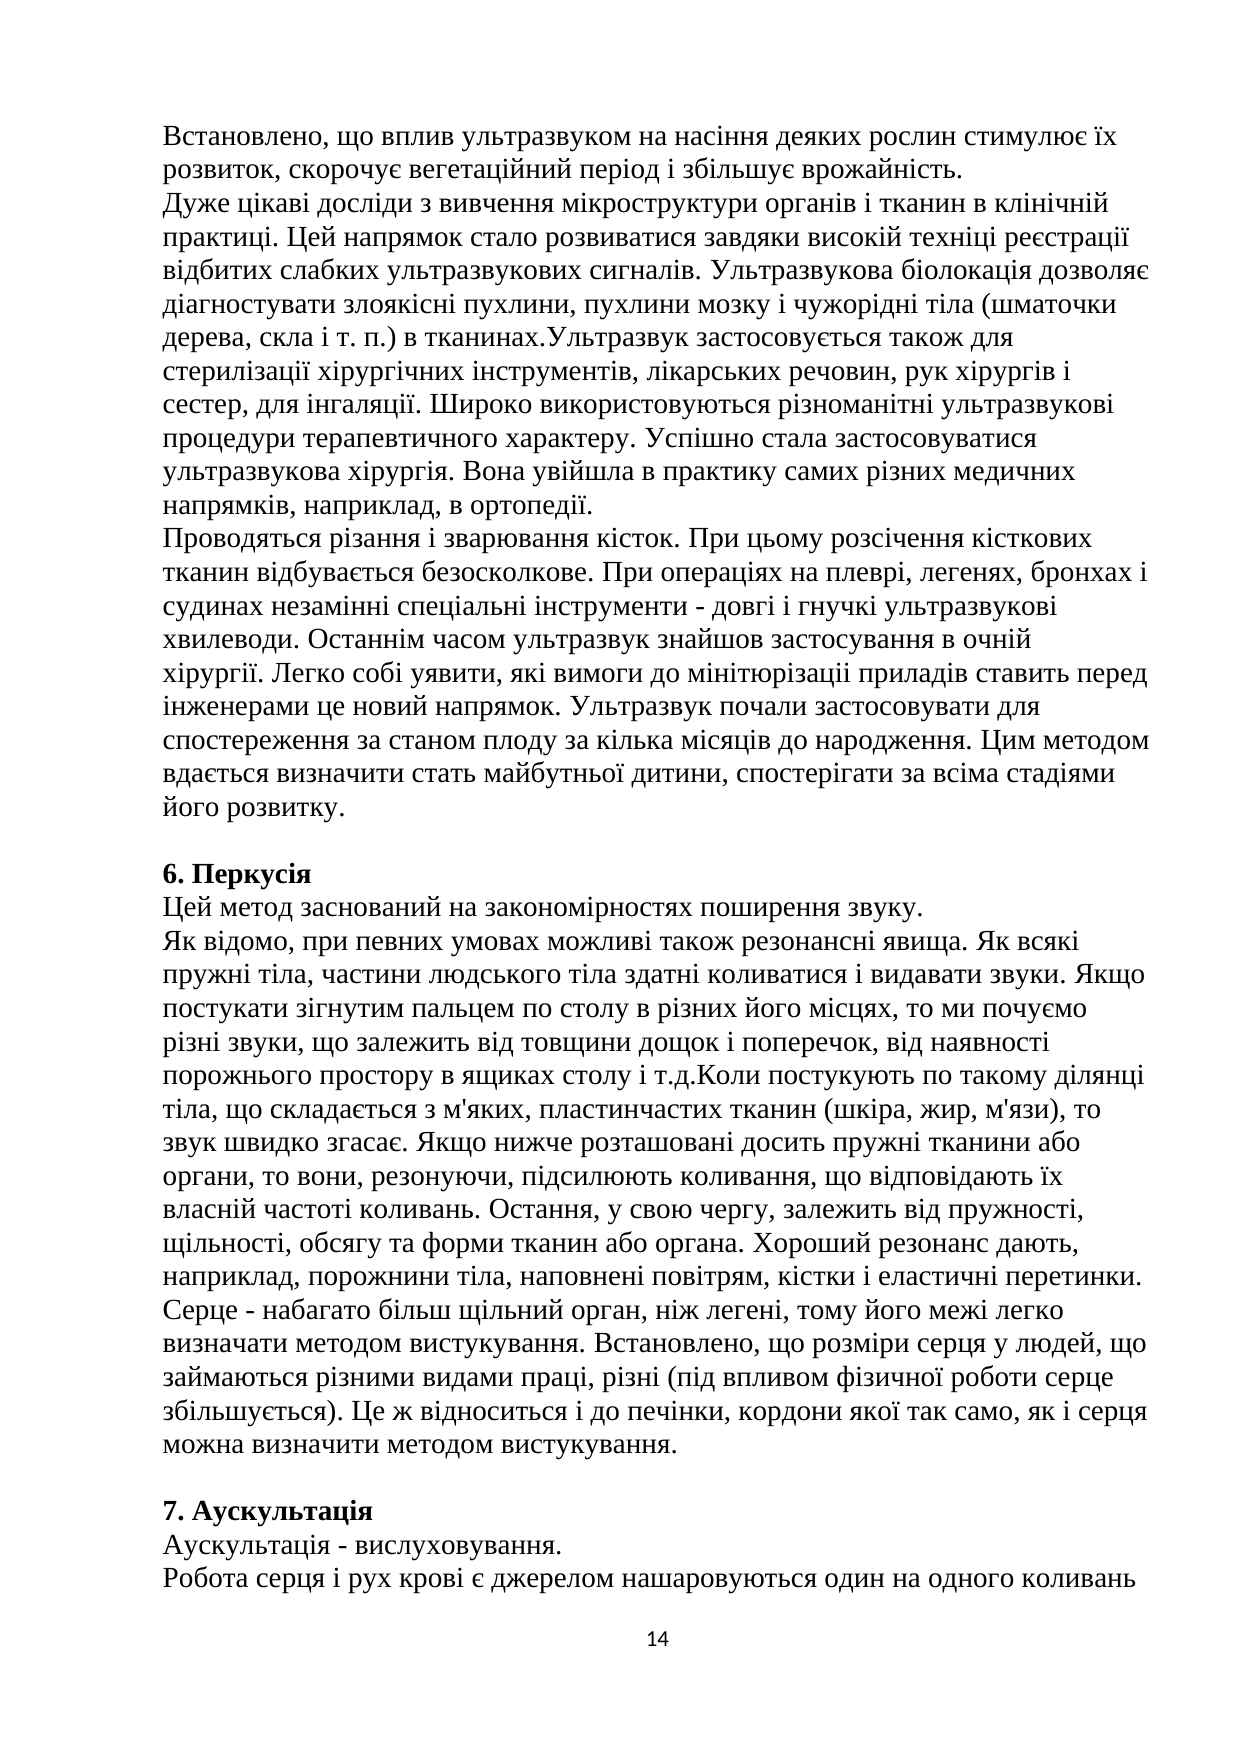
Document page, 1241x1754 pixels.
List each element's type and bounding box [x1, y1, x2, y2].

text [162, 118, 1152, 1594]
